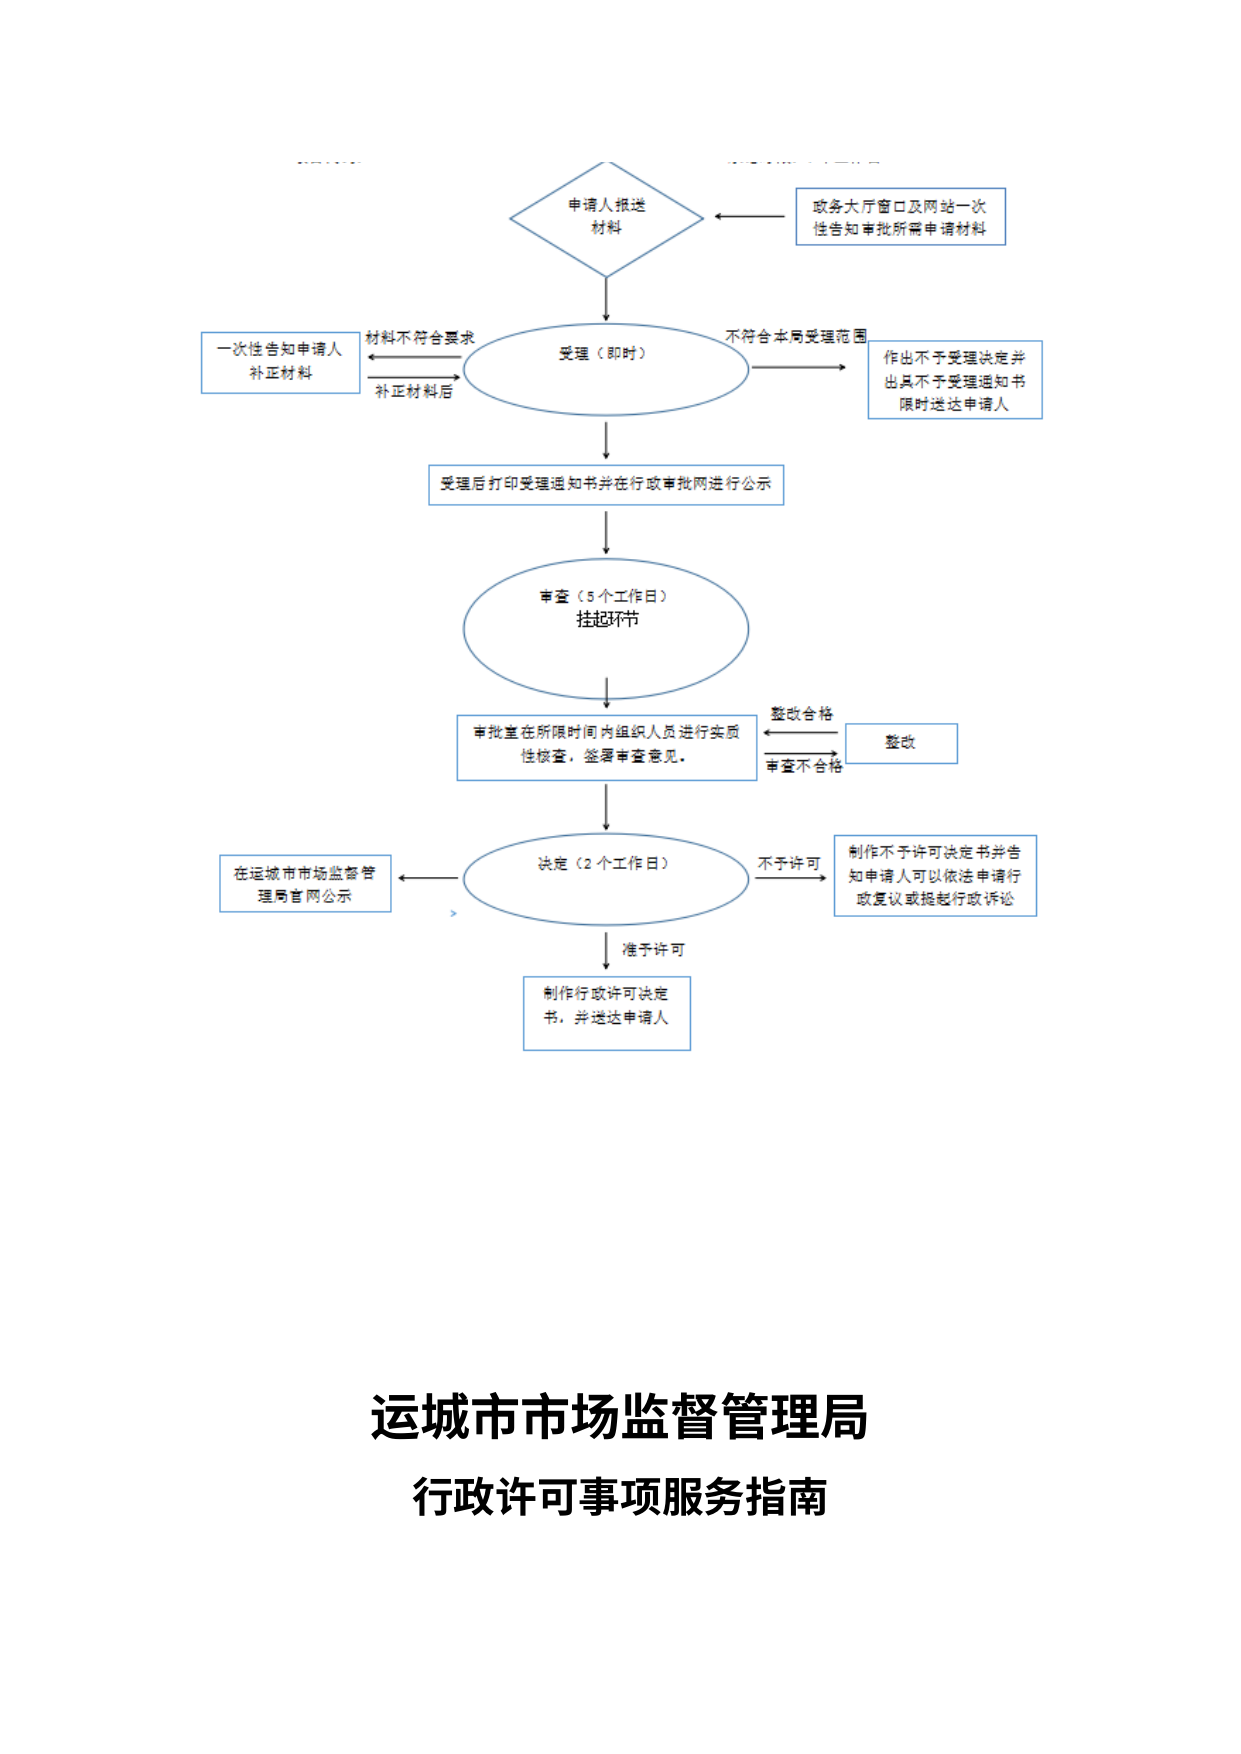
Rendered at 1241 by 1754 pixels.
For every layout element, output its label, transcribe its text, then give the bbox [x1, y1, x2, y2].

text 运城市市场监督管理局 [187, 1364, 1053, 1462]
picture [187, 162, 1053, 1071]
text 行政许可事项服务指南 [187, 1462, 1053, 1527]
